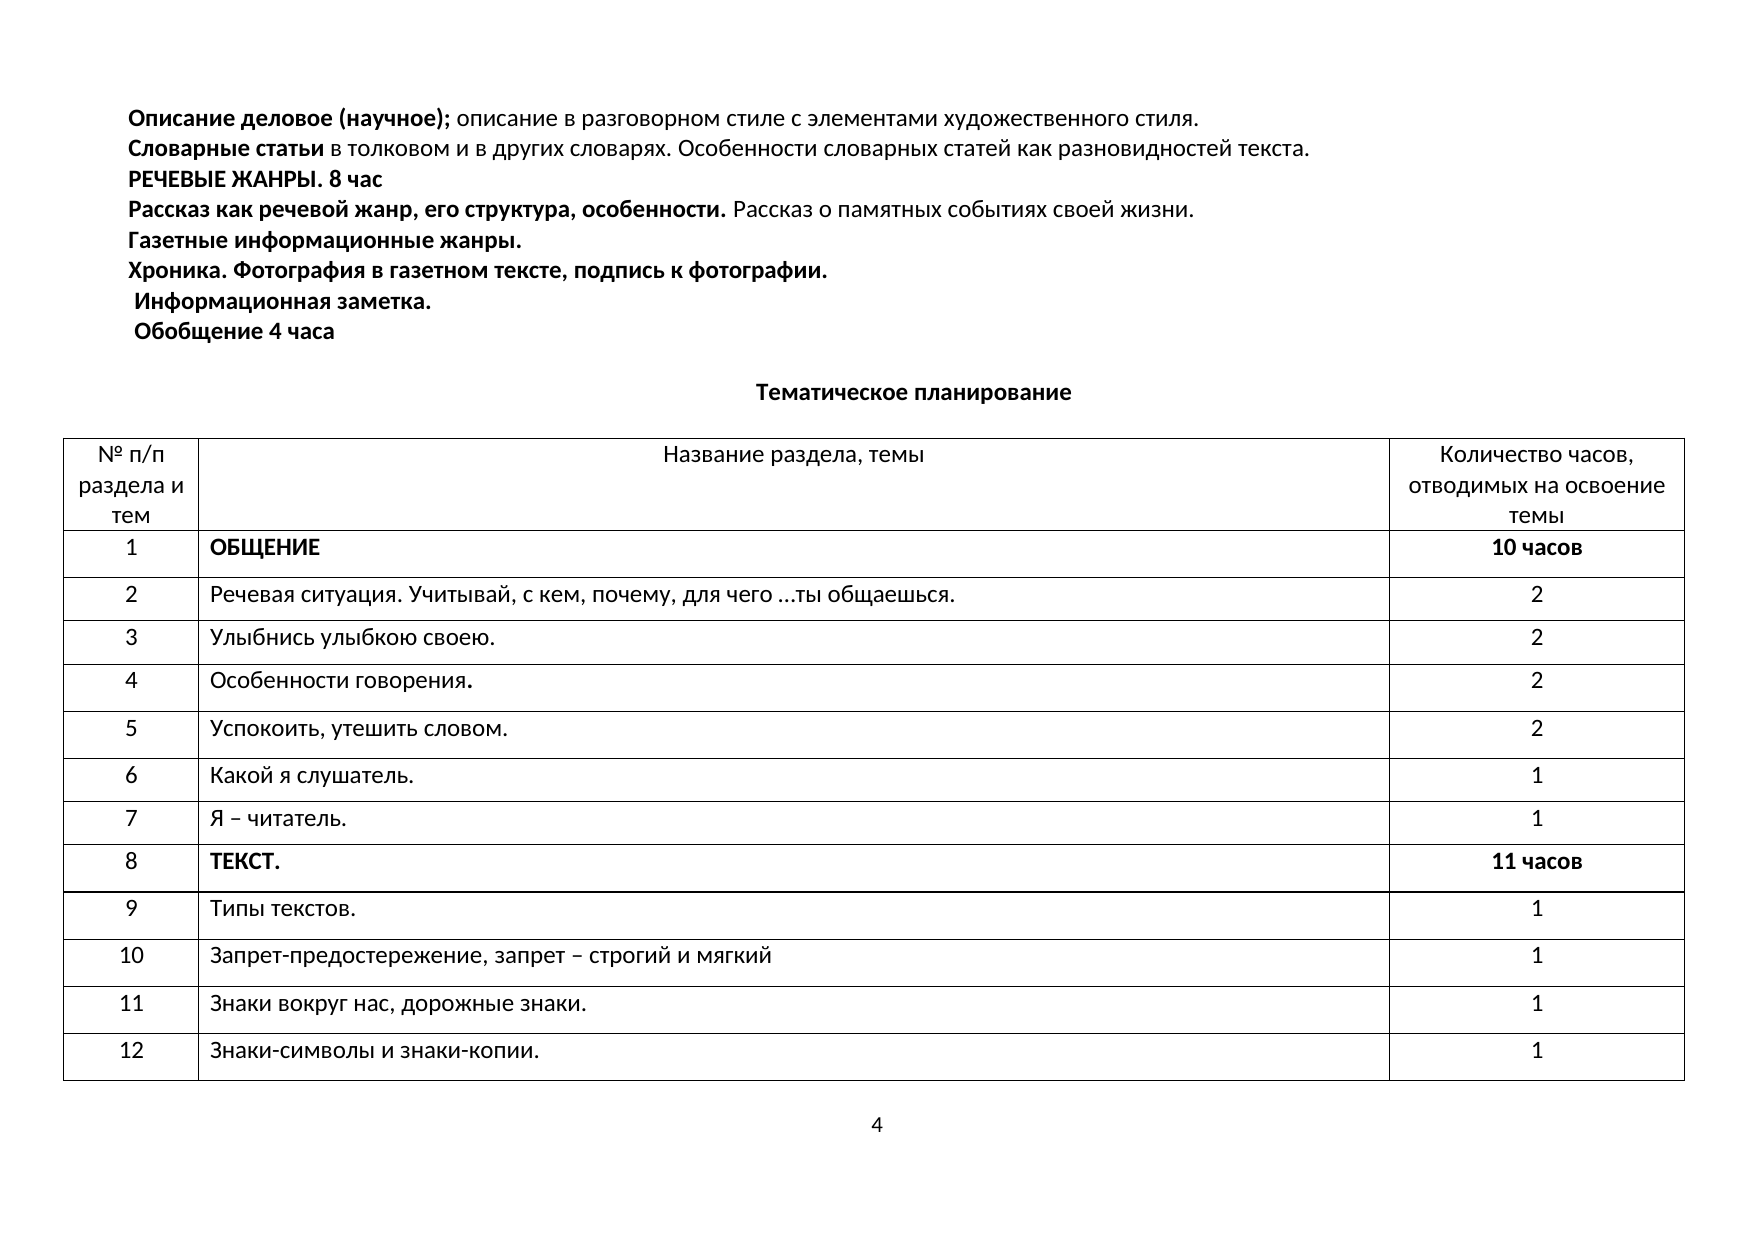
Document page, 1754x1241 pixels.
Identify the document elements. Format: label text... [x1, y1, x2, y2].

text Описание деловое (научное); описание в разговорном стиле с элементами художественного стиля. [75, 102, 1679, 132]
table_cell Особенности говорения. [199, 665, 1389, 711]
table_cell 3 [64, 621, 198, 663]
table_cell 11 часов [1390, 845, 1684, 891]
table_cell 1 [64, 531, 198, 577]
table_cell 1 [1390, 759, 1684, 801]
table_cell 1 [1390, 940, 1684, 986]
table_cell 1 [1390, 802, 1684, 844]
table_cell 1 [1390, 987, 1684, 1033]
table_cell Речевая ситуация. Учитывай, с кем, почему, для чего …ты общаешься. [199, 578, 1389, 620]
table_cell 5 [64, 712, 198, 758]
table_cell Типы текстов. [199, 893, 1389, 938]
text Словарные статьи в толковом и в других словарях. Особенности словарных статей как разновидностей текста. [75, 132, 1679, 163]
table_cell 2 [64, 578, 198, 620]
table_cell Улыбнись улыбкою своею. [199, 621, 1389, 663]
table_cell Знаки вокруг нас, дорожные знаки. [199, 987, 1389, 1033]
table_cell 1 [1390, 893, 1684, 938]
table_cell 10 часов [1390, 531, 1684, 577]
text Хроника. Фотография в газетном тексте, подпись к фотографии. [75, 254, 1679, 285]
text Газетные информационные жанры. [75, 224, 1679, 254]
table_cell 12 [64, 1034, 198, 1080]
table_cell ОБЩЕНИЕ [199, 531, 1389, 577]
table_header № п/п раздела и тем [64, 439, 198, 530]
table_cell 1 [1390, 1034, 1684, 1080]
table_cell 4 [64, 665, 198, 711]
table_cell ТЕКСТ. [199, 845, 1389, 891]
table_cell Запрет-предостережение, запрет – строгий и мягкий [199, 940, 1389, 986]
table_cell Знаки-символы и знаки-копии. [199, 1034, 1389, 1080]
table_cell Я – читатель. [199, 802, 1389, 844]
table_cell 2 [1390, 578, 1684, 620]
table_cell 9 [64, 893, 198, 938]
table_cell 7 [64, 802, 198, 844]
table_header Количество часов, отводимых на освоение темы [1390, 439, 1684, 530]
table_cell 2 [1390, 712, 1684, 758]
table_cell Какой я слушатель. [199, 759, 1389, 801]
text Рассказ как речевой жанр, его структура, особенности. Рассказ о памятных событиях своей жизни. [75, 193, 1679, 224]
table_cell Успокоить, утешить словом. [199, 712, 1389, 758]
table_cell 10 [64, 940, 198, 986]
text Тематическое планирование [75, 376, 1679, 407]
text Информационная заметка. [134, 285, 1679, 315]
table_cell 8 [64, 845, 198, 891]
text РЕЧЕВЫЕ ЖАНРЫ. 8 час [75, 163, 1679, 193]
table_cell 11 [64, 987, 198, 1033]
table_cell 6 [64, 759, 198, 801]
table_cell 2 [1390, 621, 1684, 663]
table_cell 2 [1390, 665, 1684, 711]
text Обобщение 4 часа [134, 315, 1679, 346]
table_header Название раздела, темы [199, 439, 1389, 530]
